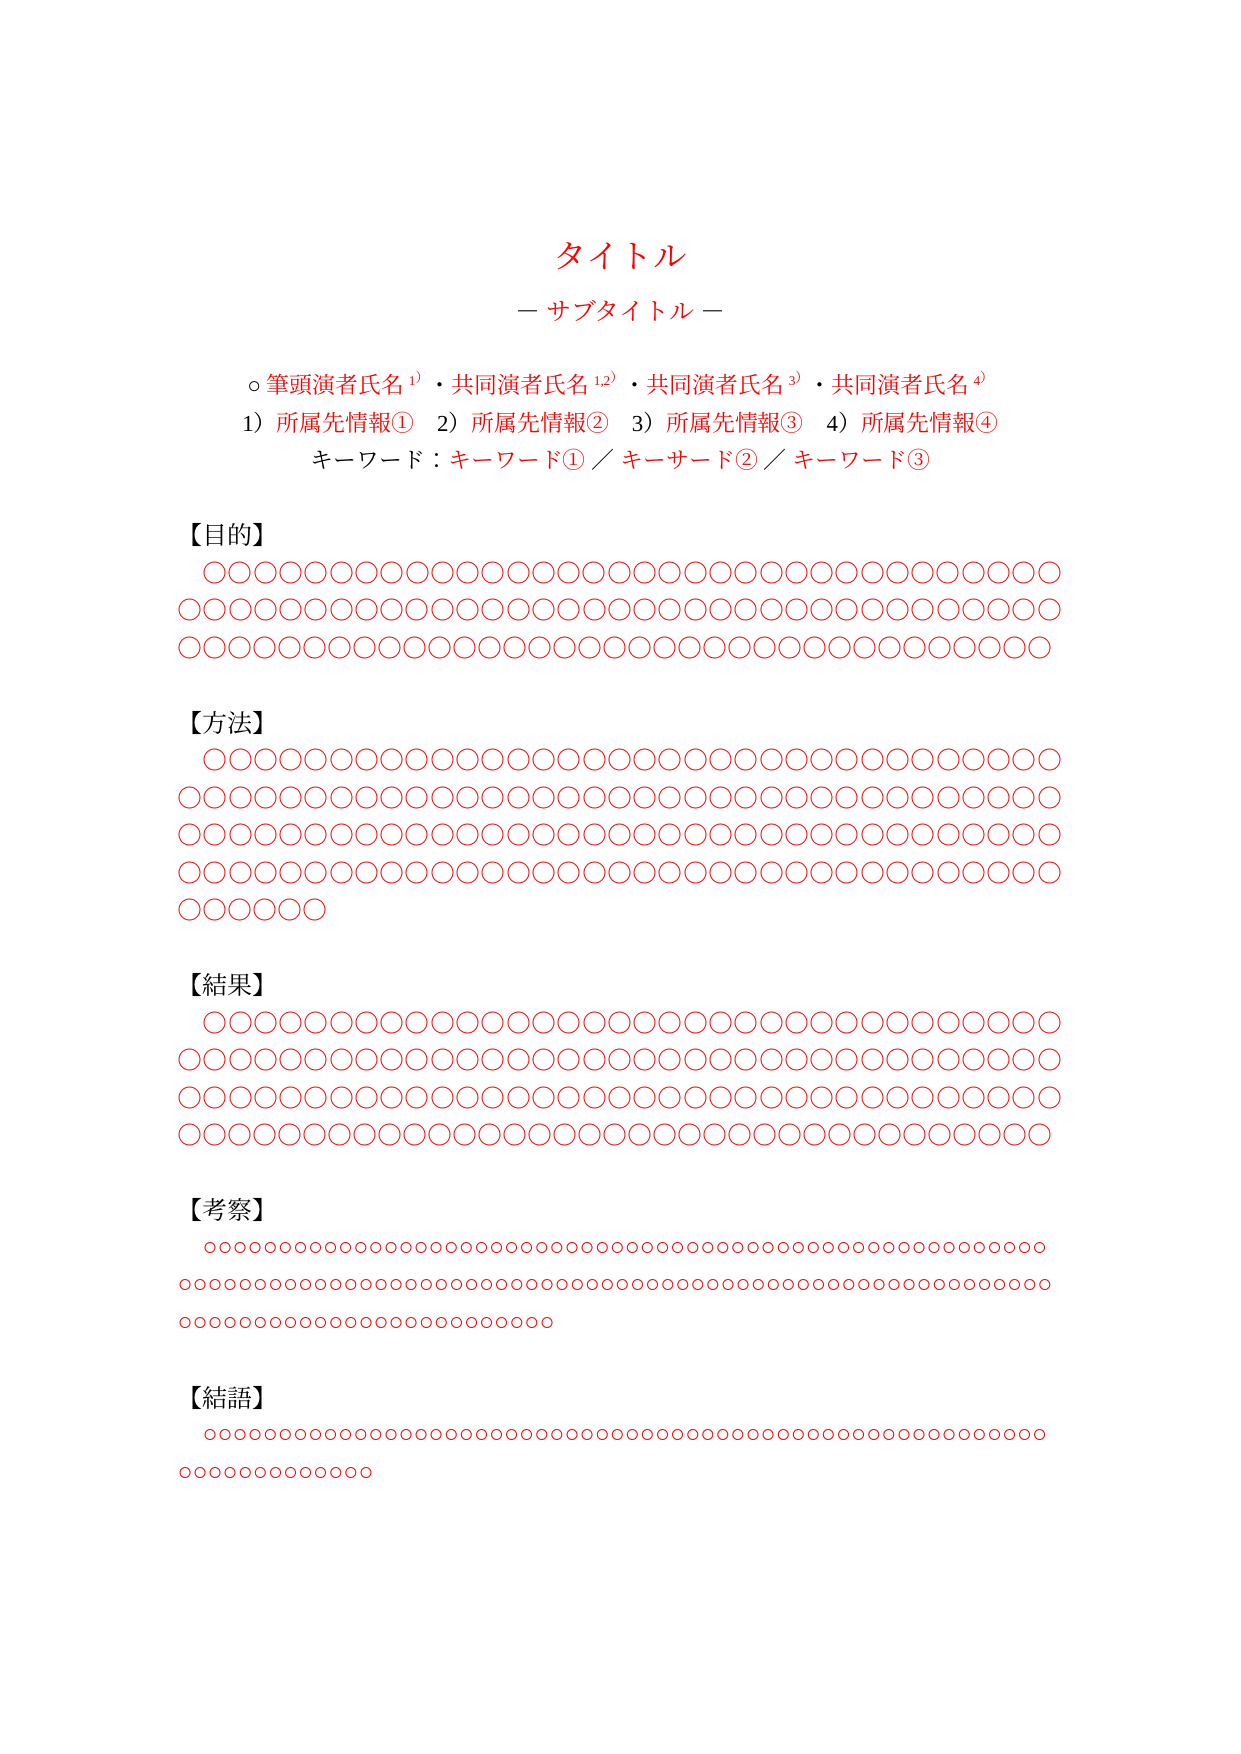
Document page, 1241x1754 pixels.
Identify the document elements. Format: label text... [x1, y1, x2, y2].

text 【結語】 [177, 1378, 1063, 1415]
text － サブタイトル － [177, 292, 1063, 328]
text 【結果】 [177, 965, 1063, 1003]
text 1）所属先情報① 2）所属先情報② 3）所属先情報③ 4）所属先情報④ [177, 403, 1063, 440]
text ○○○○○○○○○○○○○○○○○○○○○○○○○○○○○○○○○○○○○○○○○○○○○○○○○○○○○○○○○○○○○○○○○○○○○○○○○○○○○○○○○○○○○○○○○○○○○○○○○○○○○○○○○○○○○○○○○○○○○○○○○○○○○○○○○○○○○○○○○○○ [177, 1003, 1063, 1153]
text ○○○○○○○○○○○○○○○○○○○○○○○○○○○○○○○○○○○○○○○○○○○○○○○○○○○○○○○○○○○○○○○○○○○○○○○○○○○○○○○○○○○○○○○○○○○○○○○○○○○○○○○○○○○○○○○○○○○○○○○○○○○○○○○○○○○○○○○○○○○ [177, 1228, 1063, 1340]
text ○○○○○○○○○○○○○○○○○○○○○○○○○○○○○○○○○○○○○○○○○○○○○○○○○○○○○○○○○○○○○○○○○○○○○○○○○○○○○○○○○○○○○○○○○○○○○○○○○○○○○○○○○○○○○○○○○○○○○○○○○○○○○○○○○○○○○○○○○○○○○○○○○ [177, 740, 1063, 928]
text ○ 筆頭演者氏名1）・共同演者氏名1,2）・共同演者氏名3）・共同演者氏名4） [177, 365, 1063, 403]
text 【目的】 [177, 515, 1063, 553]
text 【考察】 [177, 1190, 1063, 1228]
text キーワード：キーワード① ／ キーサード② ／ キーワード③ [177, 440, 1063, 478]
text ○○○○○○○○○○○○○○○○○○○○○○○○○○○○○○○○○○○○○○○○○○○○○○○○○○○○○○○○○○○○○○○○○○○○○ [177, 1415, 1063, 1490]
text タイトル [177, 217, 1063, 292]
text 【方法】 [177, 703, 1063, 740]
text ○○○○○○○○○○○○○○○○○○○○○○○○○○○○○○○○○○○○○○○○○○○○○○○○○○○○○○○○○○○○○○○○○○○○○○○○○○○○○○○○○○○○○○○○○○○○○○○○○○○○○○○○ [177, 553, 1063, 665]
